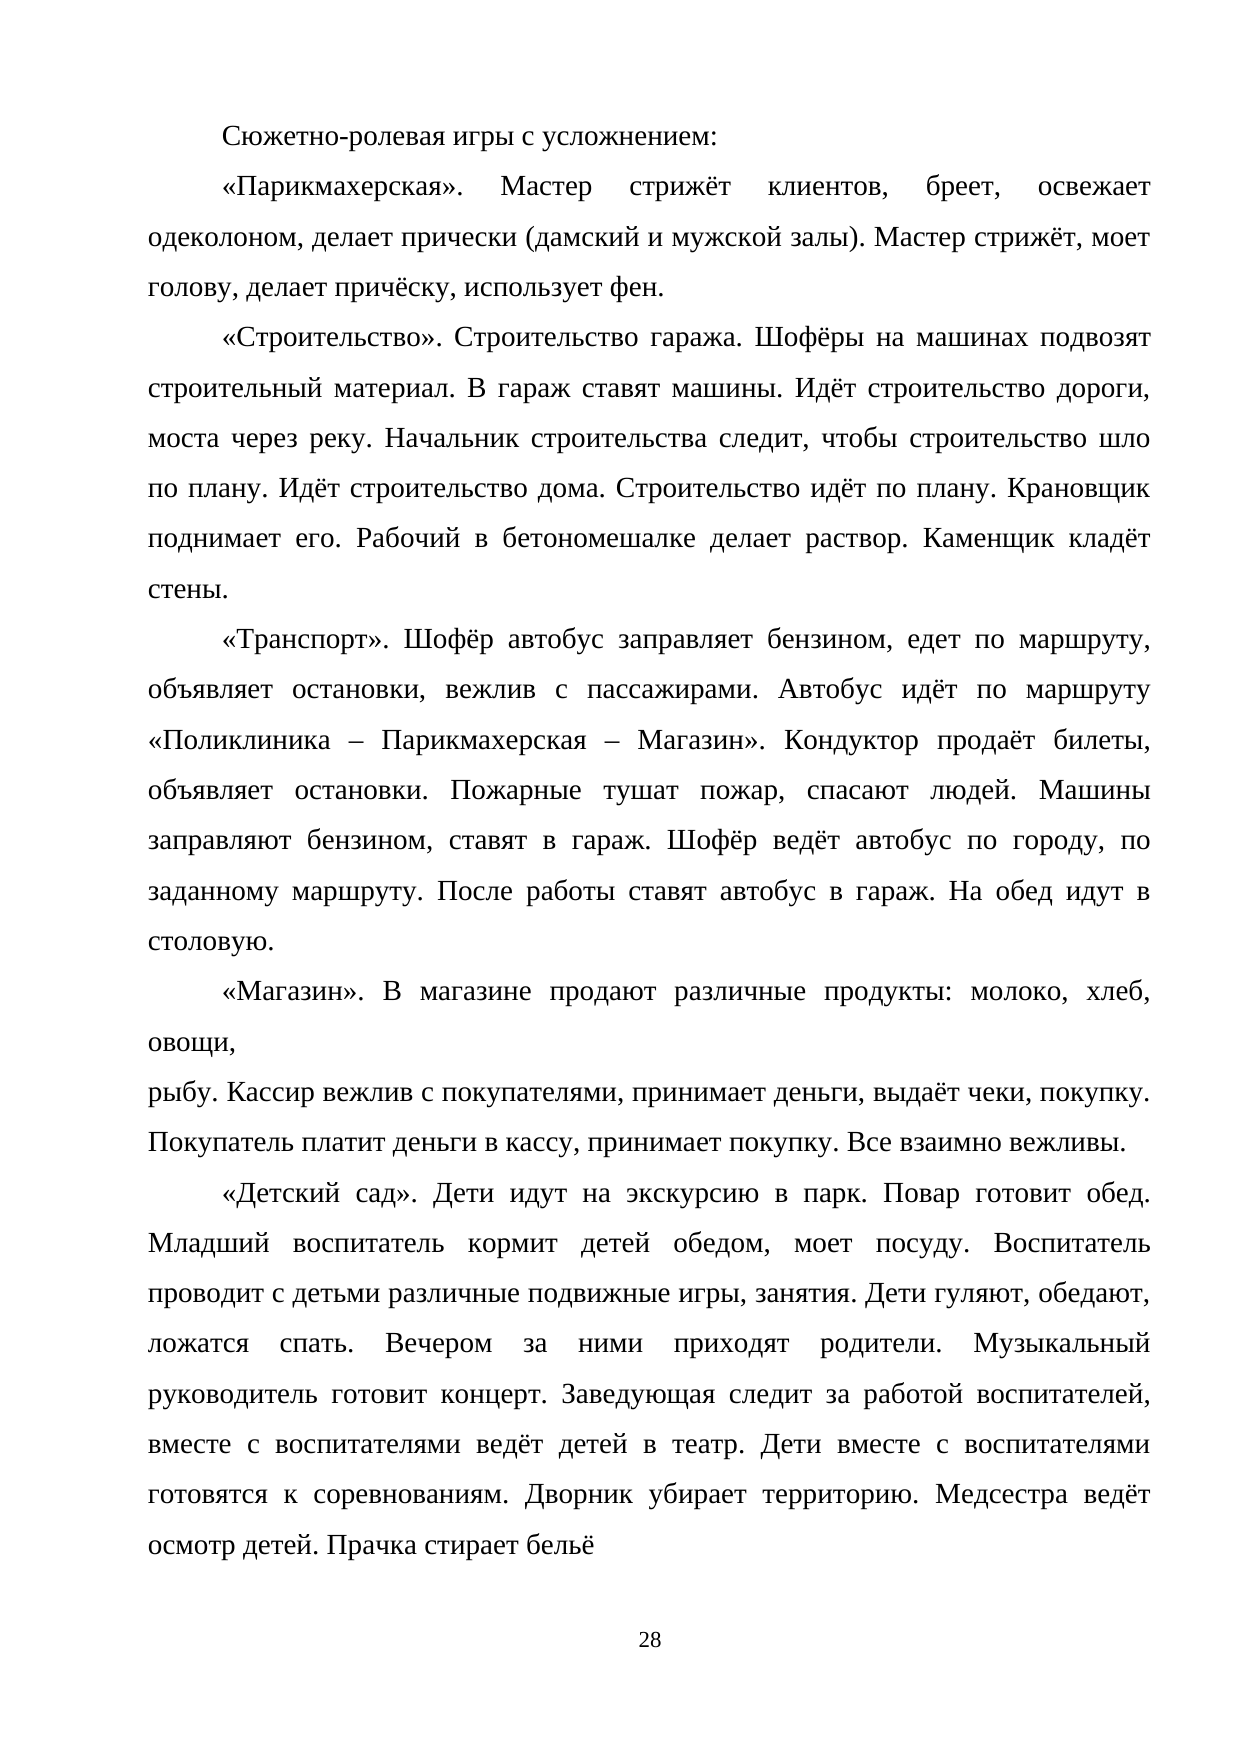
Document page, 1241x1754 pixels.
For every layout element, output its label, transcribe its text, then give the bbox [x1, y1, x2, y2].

text «Транспорт». Шофёр автобус заправляет бензином, едет по маршруту, объявляет остановки, вежлив с пассажирами. Автобус идёт по маршруту «Поликлиника – Парикмахерская – Магазин». Кондуктор продаёт билеты, объявляет остановки. Пожарные тушат пожар, спасают людей. Машины заправляют бензином, ставят в гараж. Шофёр ведёт автобус по городу, по заданному маршруту. После работы ставят автобус в гараж. На обед идут в столовую. [148, 621, 1152, 957]
text «Магазин». В магазине продают различные продукты: молоко, хлеб, овощи, [148, 973, 1152, 1057]
text «Парикмахерская». Мастер стрижёт клиентов, бреет, освежает одеколоном, делает прически (дамский и мужской залы). Мастер стрижёт, моет голову, делает причёску, использует фен. [148, 168, 1152, 303]
text Сюжетно-ролевая игры с усложнением: [148, 118, 1152, 152]
text рыбу. Кассир вежлив с покупателями, принимает деньги, выдаёт чеки, покупку. Покупатель платит деньги в кассу, принимает покупку. Все взаимно вежливы. [148, 1074, 1152, 1158]
text «Детский сад». Дети идут на экскурсию в парк. Повар готовит обед. Младший воспитатель кормит детей обедом, моет посуду. Воспитатель проводит с детьми различные подвижные игры, занятия. Дети гуляют, обедают, ложатся спать. Вечером за ними приходят родители. Музыкальный руководитель готовит концерт. Заведующая следит за работой воспитателей, вместе с воспитателями ведёт детей в театр. Дети вместе с воспитателями готовятся к соревнованиям. Дворник убирает территорию. Медсестра ведёт осмотр детей. Прачка стирает бельё [148, 1175, 1152, 1560]
text «Строительство». Строительство гаража. Шофёры на машинах подвозят строительный материал. В гараж ставят машины. Идёт строительство дороги, моста через реку. Начальник строительства следит, чтобы строительство шло по плану. Идёт строительство дома. Строительство идёт по плану. Крановщик поднимает его. Рабочий в бетономешалке делает раствор. Каменщик кладёт стены. [148, 319, 1152, 604]
